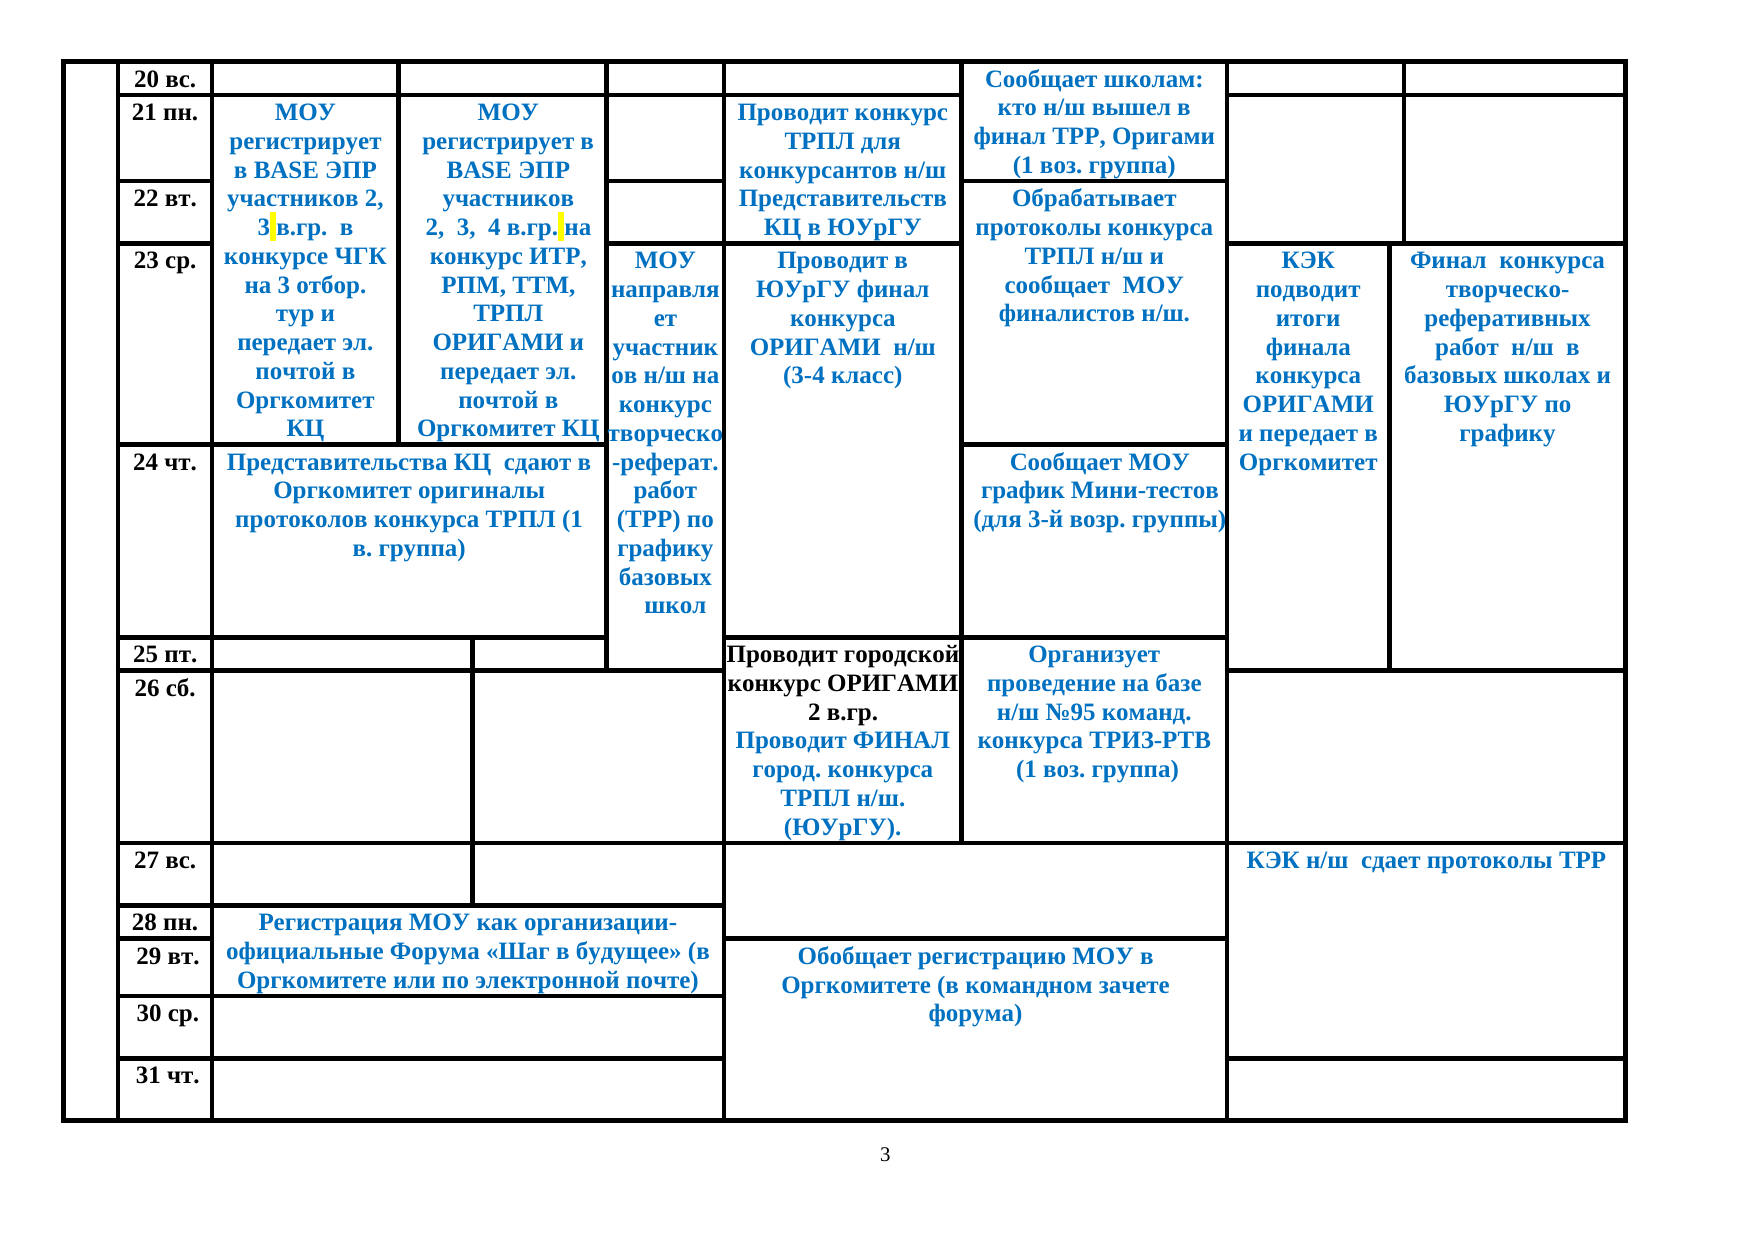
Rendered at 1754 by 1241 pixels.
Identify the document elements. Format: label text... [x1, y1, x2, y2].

table_cell КЭК подводит итоги финала конкурса ОРИГАМИ и передает в Оргкомитет [1229, 246, 1387, 668]
table_cell 22 вт. [120, 183, 210, 241]
table_cell [214, 1061, 722, 1118]
table_cell Обобщает регистрацию МОУ в Оргкомитете (в командном зачете форума) [726, 941, 1225, 1118]
table_cell Организует проведение на базе н/ш №95 команд. конкурса ТРИЗ-РТВ (1 воз. группа) [964, 640, 1225, 841]
table_cell [609, 97, 722, 179]
table_cell [475, 640, 604, 668]
table_cell Сообщает МОУ график Мини-тестов (для 3-й возр. группы) [964, 447, 1225, 635]
table_cell [475, 845, 722, 903]
table_cell [1229, 97, 1402, 241]
table_cell Обрабатывает протоколы конкурса ТРПЛ н/ш и сообщает МОУ финалистов н/ш. [964, 183, 1225, 442]
table_cell КЭК н/ш сдает протоколы ТРР [1229, 845, 1623, 1056]
table_cell [1406, 97, 1623, 241]
table_cell [475, 673, 722, 841]
table_cell [214, 998, 722, 1056]
table_cell Проводит конкурс ТРПЛ для конкурсантов н/ш Представительств КЦ в ЮУрГУ [726, 97, 959, 241]
table_cell [609, 64, 722, 92]
table_cell Проводит городской конкурс ОРИГАМИ 2 в.гр. Проводит ФИНАЛ город. конкурса ТРПЛ н/ш. (ЮУрГУ). [726, 640, 959, 841]
table_cell 31 чт. [120, 1061, 210, 1118]
table_cell [214, 673, 470, 841]
table_cell 30 ср. [120, 998, 210, 1056]
table_cell [1229, 673, 1623, 841]
table_cell 24 чт. [120, 447, 210, 635]
table_cell 27 вс. [120, 845, 210, 903]
table_cell [1229, 64, 1402, 92]
table_cell 20 вс. [120, 64, 210, 92]
table_cell [726, 845, 1225, 936]
table_cell [1406, 64, 1623, 92]
table_cell 25 пт. [120, 640, 210, 668]
table_cell [214, 845, 470, 903]
table_cell [214, 640, 470, 668]
table_cell МОУ регистрирует в BASE ЭПР участников 2, 3, 4 в.гр. на конкурс ИТР, РПМ, ТТМ, ТРПЛ ОРИГАМИ и передает эл. почтой в Оргкомитет КЦ [401, 97, 604, 442]
table_cell 21 пн. [120, 97, 210, 179]
table_cell [1229, 1061, 1623, 1118]
table_cell Регистрация МОУ как организации-официальные Форума «Шаг в будущее» (в Оргкомитете или по электронной почте) [214, 908, 722, 994]
table_cell 29 вт. [120, 941, 210, 994]
table_cell Сообщает школам: кто н/ш вышел в финал ТРР, Оригами (1 воз. группа) [964, 64, 1225, 179]
table_cell Проводит в ЮУрГУ финал конкурса ОРИГАМИ н/ш (3-4 класс) [726, 246, 959, 635]
table_cell 28 пн. [120, 908, 210, 936]
table_cell МОУ регистрирует в BASE ЭПР участников 2, 3 в.гр. в конкурсе ЧГК на 3 отбор. тур и передает эл. почтой в Оргкомитет КЦ [214, 97, 396, 442]
table_cell МОУ направляет участников н/ш на конкурс творческо-реферат. работ (ТРР) по графику базовых школ [609, 246, 722, 668]
table_cell [726, 64, 959, 92]
table_cell [609, 183, 722, 241]
table_cell [214, 64, 396, 92]
table_cell 23 ср. [120, 246, 210, 442]
table_cell [401, 64, 604, 92]
table_cell 26 сб. [120, 673, 210, 841]
table_cell Финал конкурса творческо-реферативных работ н/ш в базовых школах и ЮУрГУ по графику [1392, 246, 1623, 668]
table_cell Представительства КЦ сдают в Оргкомитет оригиналы протоколов конкурса ТРПЛ (1 в. группа) [214, 447, 604, 635]
